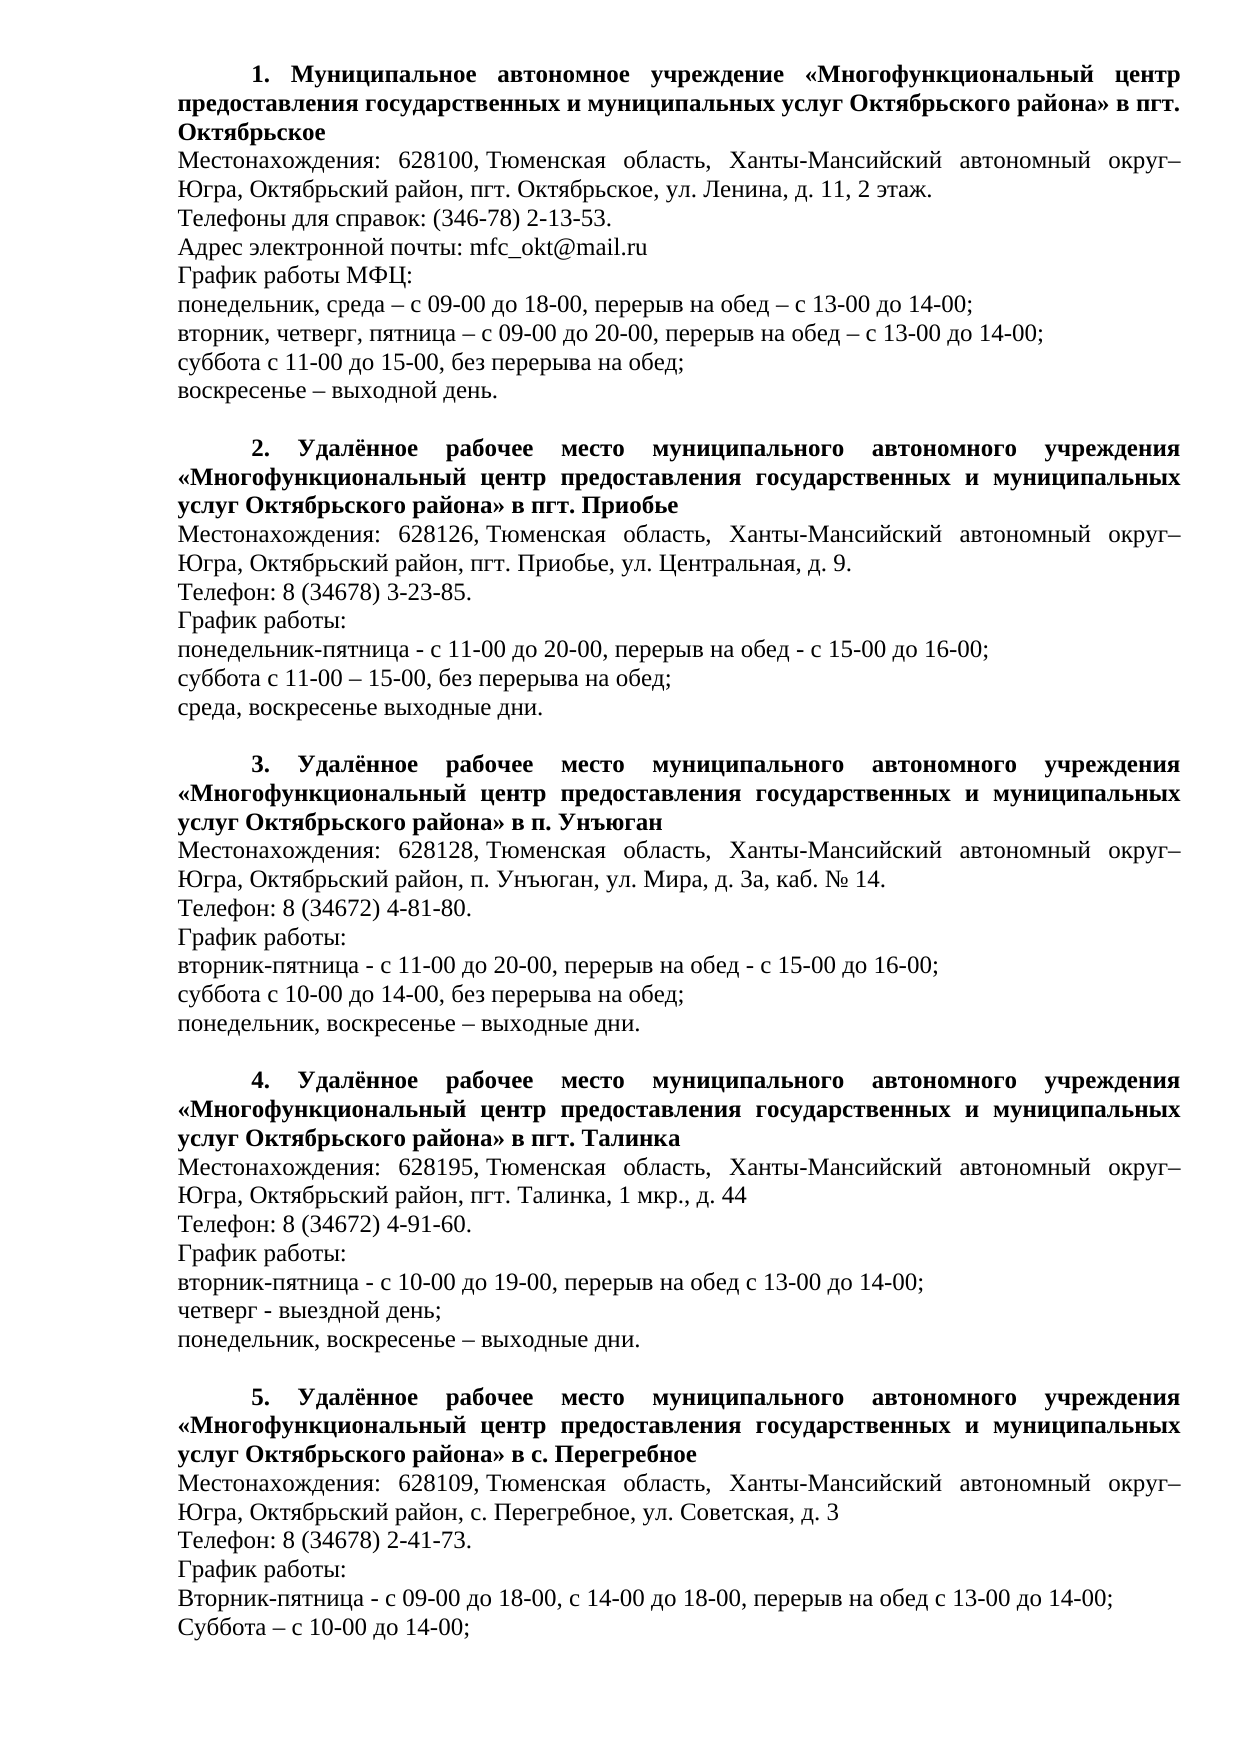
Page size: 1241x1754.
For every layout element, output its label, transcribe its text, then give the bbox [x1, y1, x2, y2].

text Местонахождения: 628126, Тюменская область, Ханты-Мансийский автономный округ–Югра, Октябрьский район, пгт. Приобье, ул. Центральная, д. 9. [177, 519, 1181, 577]
text График работы МФЦ: [177, 260, 1181, 289]
text 2. Удалённое рабочее место муниципального автономного учреждения «Многофункциональный центр предоставления государственных и муниципальных услуг Октябрьского района» в пгт. Приобье [177, 433, 1181, 519]
text График работы: [177, 1554, 1181, 1583]
text понедельник, воскресенье – выходные дни. [177, 1008, 1181, 1037]
text Телефоны для справок: (346-78) 2-13-53. [177, 203, 1181, 232]
text среда, воскресенье выходные дни. [177, 692, 1181, 720]
text вторник-пятница - с 10-00 до 19-00, перерыв на обед с 13-00 до 14-00; [177, 1267, 1181, 1295]
text График работы: [177, 605, 1181, 634]
text Вторник-пятница - с 09-00 до 18-00, с 14-00 до 18-00, перерыв на обед с 13-00 до 14-00; [177, 1583, 1181, 1612]
text 3. Удалённое рабочее место муниципального автономного учреждения «Многофункциональный центр предоставления государственных и муниципальных услуг Октябрьского района» в п. Унъюган [177, 749, 1181, 835]
text вторник-пятница - с 11-00 до 20-00, перерыв на обед - с 15-00 до 16-00; [177, 950, 1181, 979]
text вторник, четверг, пятница – с 09-00 до 20-00, перерыв на обед – с 13-00 до 14-00; [177, 318, 1181, 347]
text четверг - выездной день; [177, 1295, 1181, 1324]
text Телефон: 8 (34672) 4-81-80. [177, 893, 1181, 922]
text Местонахождения: 628195, Тюменская область, Ханты-Мансийский автономный округ–Югра, Октябрьский район, пгт. Талинка, 1 мкр., д. 44 [177, 1152, 1181, 1209]
text суббота с 10-00 до 14-00, без перерыва на обед; [177, 979, 1181, 1008]
text Телефон: 8 (34678) 3-23-85. [177, 577, 1181, 605]
text суббота с 11-00 – 15-00, без перерыва на обед; [177, 663, 1181, 692]
text понедельник, среда – с 09-00 до 18-00, перерыв на обед – с 13-00 до 14-00; [177, 289, 1181, 318]
text График работы: [177, 922, 1181, 950]
text понедельник, воскресенье – выходные дни. [177, 1324, 1181, 1353]
text Телефон: 8 (34672) 4-91-60. [177, 1209, 1181, 1238]
text График работы: [177, 1238, 1181, 1267]
text Местонахождения: 628109, Тюменская область, Ханты-Мансийский автономный округ–Югра, Октябрьский район, с. Перегребное, ул. Советская, д. 3 [177, 1468, 1181, 1525]
text Местонахождения: 628128, Тюменская область, Ханты-Мансийский автономный округ–Югра, Октябрьский район, п. Унъюган, ул. Мира, д. 3а, каб. № 14. [177, 835, 1181, 893]
text Суббота – с 10-00 до 14-00; [177, 1612, 1181, 1640]
text суббота с 11-00 до 15-00, без перерыва на обед; [177, 347, 1181, 375]
text понедельник-пятница - с 11-00 до 20-00, перерыв на обед - с 15-00 до 16-00; [177, 634, 1181, 663]
text 4. Удалённое рабочее место муниципального автономного учреждения «Многофункциональный центр предоставления государственных и муниципальных услуг Октябрьского района» в пгт. Талинка [177, 1065, 1181, 1152]
text Адрес электронной почты: mfc_okt@mail.ru [177, 232, 1181, 260]
text воскресенье – выходной день. [177, 375, 1181, 404]
text Телефон: 8 (34678) 2-41-73. [177, 1525, 1181, 1554]
text 5. Удалённое рабочее место муниципального автономного учреждения «Многофункциональный центр предоставления государственных и муниципальных услуг Октябрьского района» в с. Перегребное [177, 1382, 1181, 1468]
text Местонахождения: 628100, Тюменская область, Ханты-Мансийский автономный округ–Югра, Октябрьский район, пгт. Октябрьское, ул. Ленина, д. 11, 2 этаж. [177, 145, 1181, 203]
text 1. Муниципальное автономное учреждение «Многофункциональный центр предоставления государственных и муниципальных услуг Октябрьского района» в пгт. Октябрьское [177, 59, 1181, 145]
